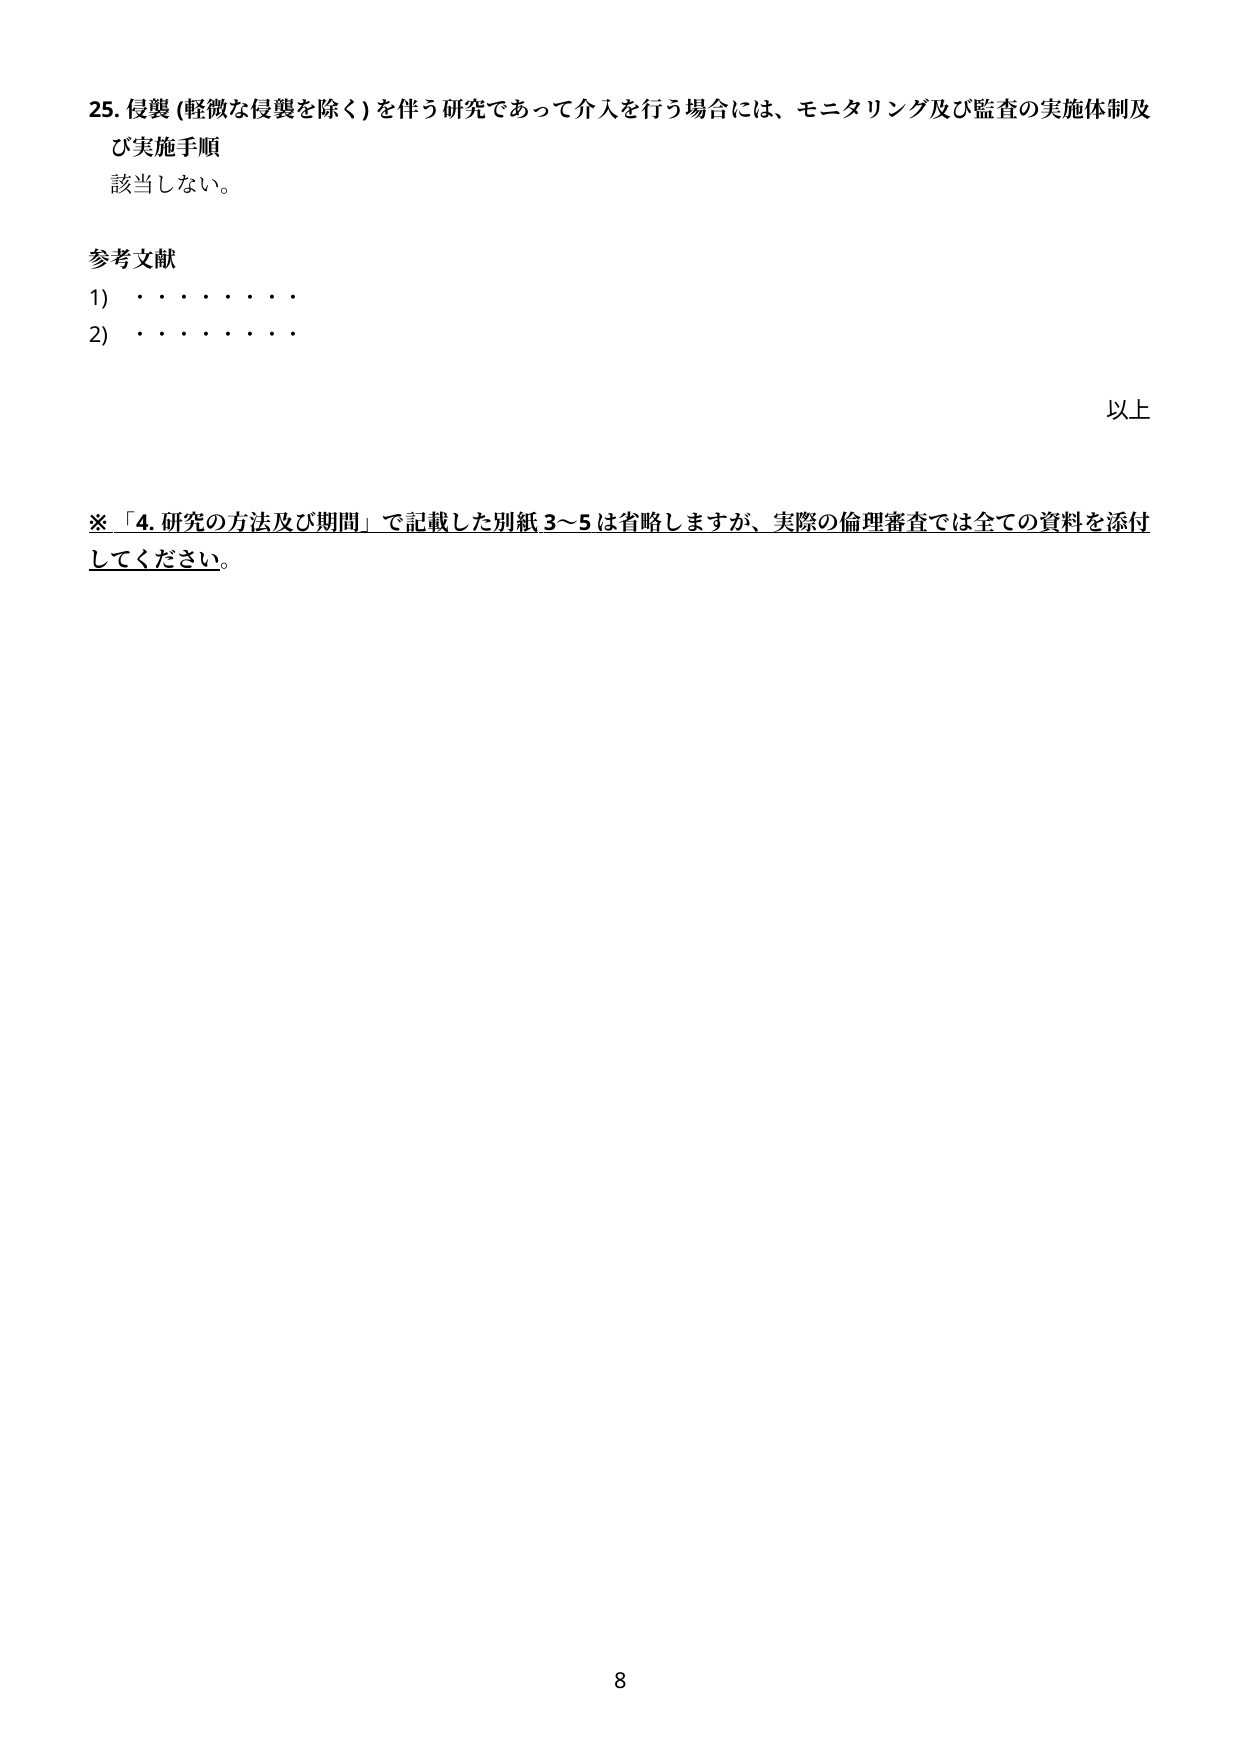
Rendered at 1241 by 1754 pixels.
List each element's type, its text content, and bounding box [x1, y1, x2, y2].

text 該当しない。 [89, 164, 1152, 202]
text ※ 「4. 研究の方法及び期間」で記載した別紙3～5は省略しますが、実際の倫理審査では全ての資料を添付してください。 [89, 502, 1152, 577]
text 25. 侵襲 (軽微な侵襲を除く) を伴う研究であって介入を行う場合には、モニタリング及び監査の実施体制及び手順 [89, 89, 1152, 164]
text 2) ・・・・・・・・ [89, 314, 1152, 352]
text 1) ・・・・・・・・ [89, 277, 1152, 314]
text 以上 [89, 389, 1152, 427]
text 参考文献 [89, 239, 1152, 277]
